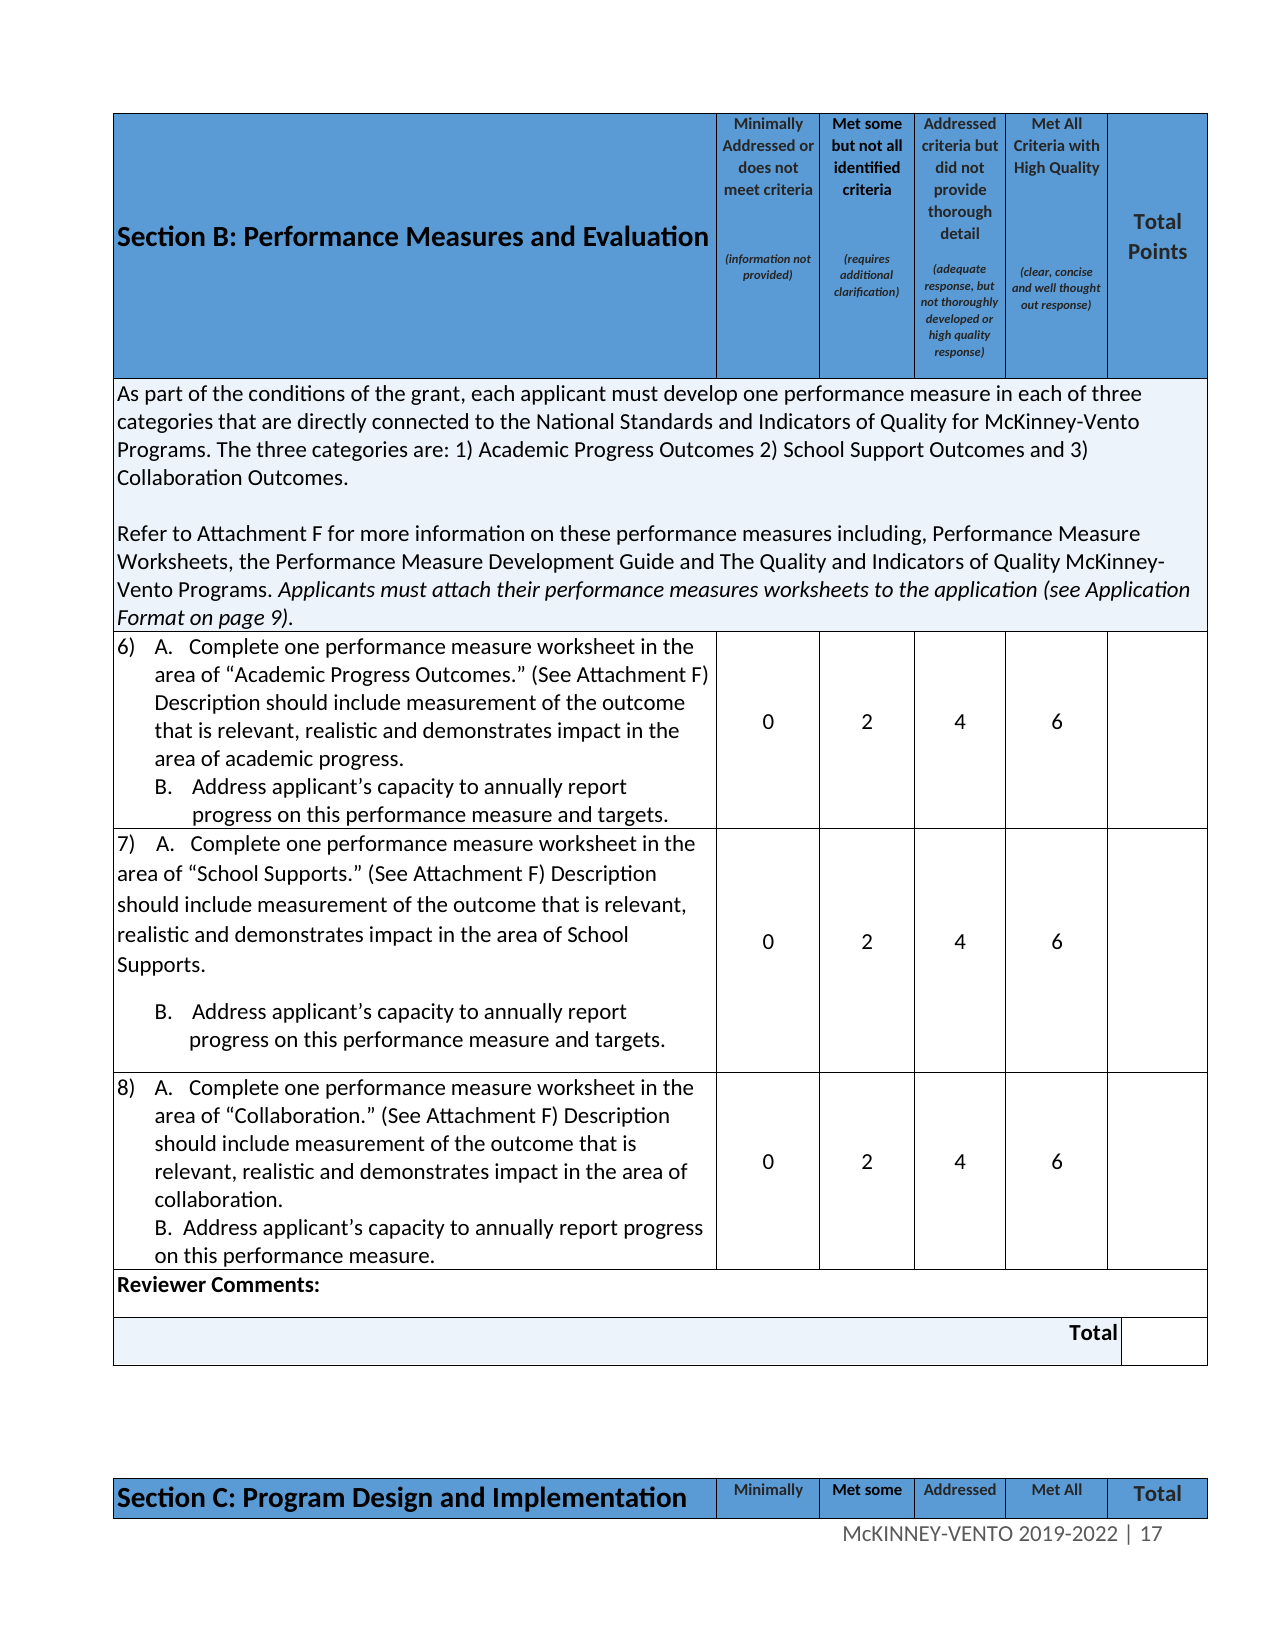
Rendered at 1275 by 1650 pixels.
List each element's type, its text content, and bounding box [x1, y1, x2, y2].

table_cell 6 [1006, 829, 1107, 1072]
table_cell [1122, 1318, 1207, 1364]
table_cell [1108, 1073, 1207, 1269]
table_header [1006, 1479, 1107, 1518]
table_cell [1108, 632, 1207, 828]
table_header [820, 1479, 914, 1518]
table_cell A. Complete one performance measure worksheet in the area of “Academic Progress Outcomes.” (See Attachment F) Description should include measurement of the outcome that is relevant, realistic and demonstrates impact in the area of academic progress. Address applicant’s capacity to annually report progress on this performance measure and targets. [114, 632, 716, 828]
table_cell 0 [717, 632, 819, 828]
table_header Addressed criteria but did not provide thorough detail (adequate response, but not thoroughly developed or high quality response) [915, 114, 1005, 378]
table_cell As part of the conditions of the grant, each applicant must develop one performance measure in each of three categories that are directly connected to the National Standards and Indicators of Quality for McKinney-Vento Programs. The three categories are: 1) Academic Progress Outcomes 2) School Support Outcomes and 3) Collaboration Outcomes. Refer to Attachment F for more information on these performance measures including, Performance Measure Worksheets, the Performance Measure Development Guide and The Quality and Indicators of Quality McKinney-Vento Programs. Applicants must attach their performance measures worksheets to the application (see Application Format on page 9). [114, 379, 1207, 631]
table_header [114, 1479, 716, 1518]
table_cell 2 [820, 1073, 914, 1269]
table_cell A. Complete one performance measure worksheet in the area of “Collaboration.” (See Attachment F) Description should include measurement of the outcome that is relevant, realistic and demonstrates impact in the area of collaboration. B. Address applicant’s capacity to annually report progress on this performance measure. [114, 1073, 716, 1269]
table_cell [1108, 829, 1207, 1072]
table_cell 0 [717, 829, 819, 1072]
table_header Section B: Performance Measures and Evaluation [114, 114, 716, 378]
table_cell 0 [717, 1073, 819, 1269]
table_cell Reviewer Comments: [114, 1270, 1207, 1317]
table_header Met some but not all identified criteria (requires additional clarification) [820, 114, 914, 378]
table_header Met All Criteria with High Quality (clear, concise and well thought out response) [1006, 114, 1107, 378]
table_cell 2 [820, 632, 914, 828]
table_header Total Points [1108, 1479, 1207, 1518]
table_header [717, 1479, 819, 1518]
table_cell 4 [915, 1073, 1005, 1269]
table_cell 6 [1006, 1073, 1107, 1269]
table_cell 6 [1006, 632, 1107, 828]
table_header Total Points [1108, 114, 1207, 378]
table_cell 4 [915, 829, 1005, 1072]
table_cell 7) A. Complete one performance measure worksheet in the area of “School Supports.” (See Attachment F) Description should include measurement of the outcome that is relevant, realistic and demonstrates impact in the area of School Supports. Address applicant’s capacity to annually report progress on this performance measure and targets. [114, 829, 716, 1072]
table_cell 2 [820, 829, 914, 1072]
table_cell Total [114, 1318, 1121, 1364]
table_header Minimally Addressed or does not meet criteria (information not provided) [717, 114, 819, 378]
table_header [915, 1479, 1005, 1518]
table_cell 4 [915, 632, 1005, 828]
